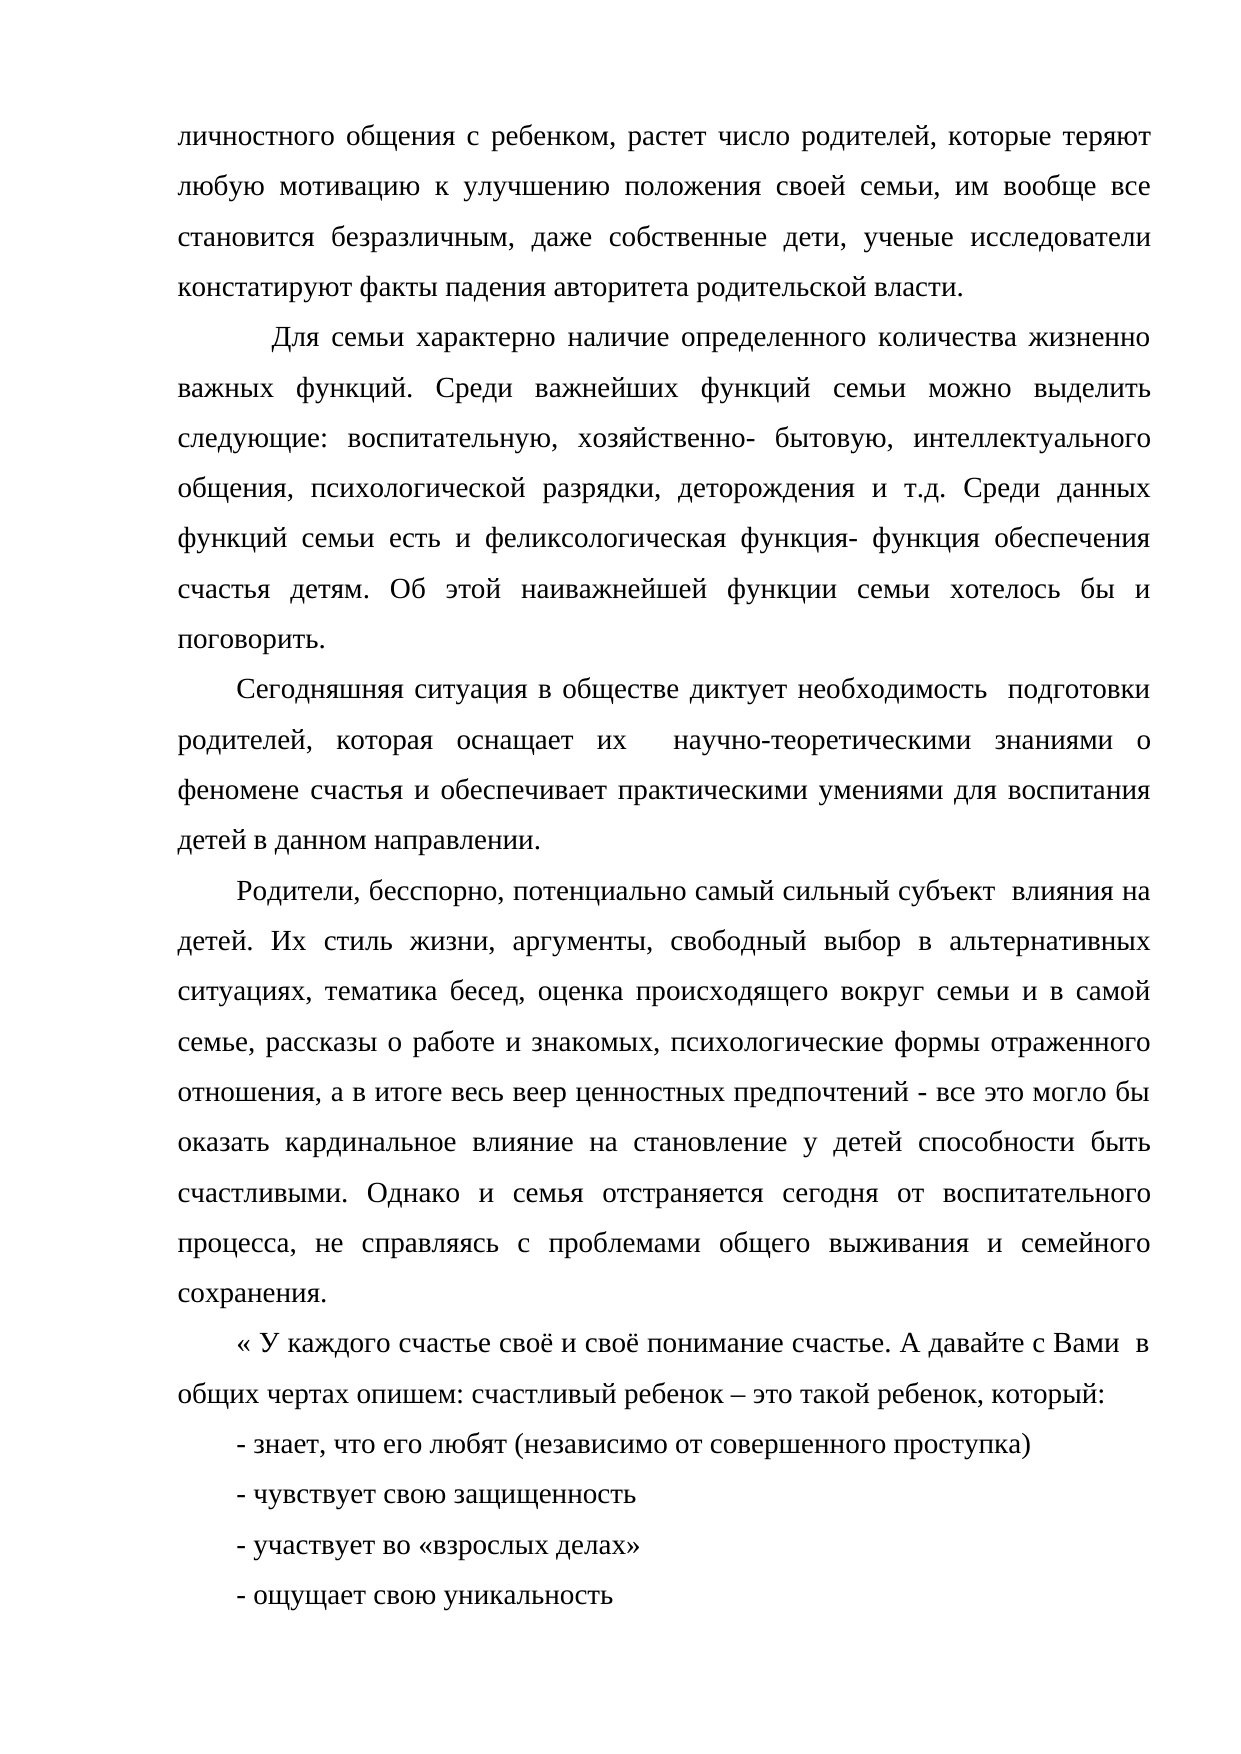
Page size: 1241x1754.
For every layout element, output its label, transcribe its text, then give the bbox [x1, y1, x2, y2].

text Для семьи характерно наличие определенного количества жизненно важных функций. Среди важнейших функций семьи можно выделить следующие: воспитательную, хозяйственно- бытовую, интеллектуального общения, психологической разрядки, деторождения и т.д. Среди данных функций семьи есть и феликсологическая функция- функция обеспечения счастья детям. Об этой наиважнейшей функции семьи хотелось бы и поговорить. [177, 319, 1152, 655]
text Родители, бесспорно, потенциально самый сильный субъект влияния на детей. Их стиль жизни, аргументы, свободный выбор в альтернативных ситуациях, тематика бесед, оценка происходящего вокруг семьи и в самой семье, рассказы о работе и знакомых, психологические формы отраженного отношения, а в итоге весь веер ценностных предпочтений - все это могло бы оказать кардинальное влияние на становление у детей способности быть счастливыми. Однако и семья отстраняется сегодня от воспитательного процесса, не справляясь с проблемами общего выживания и семейного сохранения. [177, 873, 1152, 1309]
text « У каждого счастье своё и своё понимание счастье. А давайте с Вами в общих чертах опишем: счастливый ребенок – это такой ребенок, который: [177, 1326, 1152, 1409]
text - участвует во «взрослых делах» [177, 1527, 1152, 1560]
text Сегодняшняя ситуация в обществе диктует необходимость подготовки родителей, которая оснащает их научно-теоретическими знаниями о феномене счастья и обеспечивает практическими умениями для воспитания детей в данном направлении. [177, 672, 1152, 856]
text - знает, что его любят (независимо от совершенного проступка) [177, 1426, 1152, 1460]
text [177, 118, 1152, 303]
text - ощущает свою уникальность [177, 1577, 1152, 1611]
text - чувствует свою защищенность [177, 1477, 1152, 1510]
